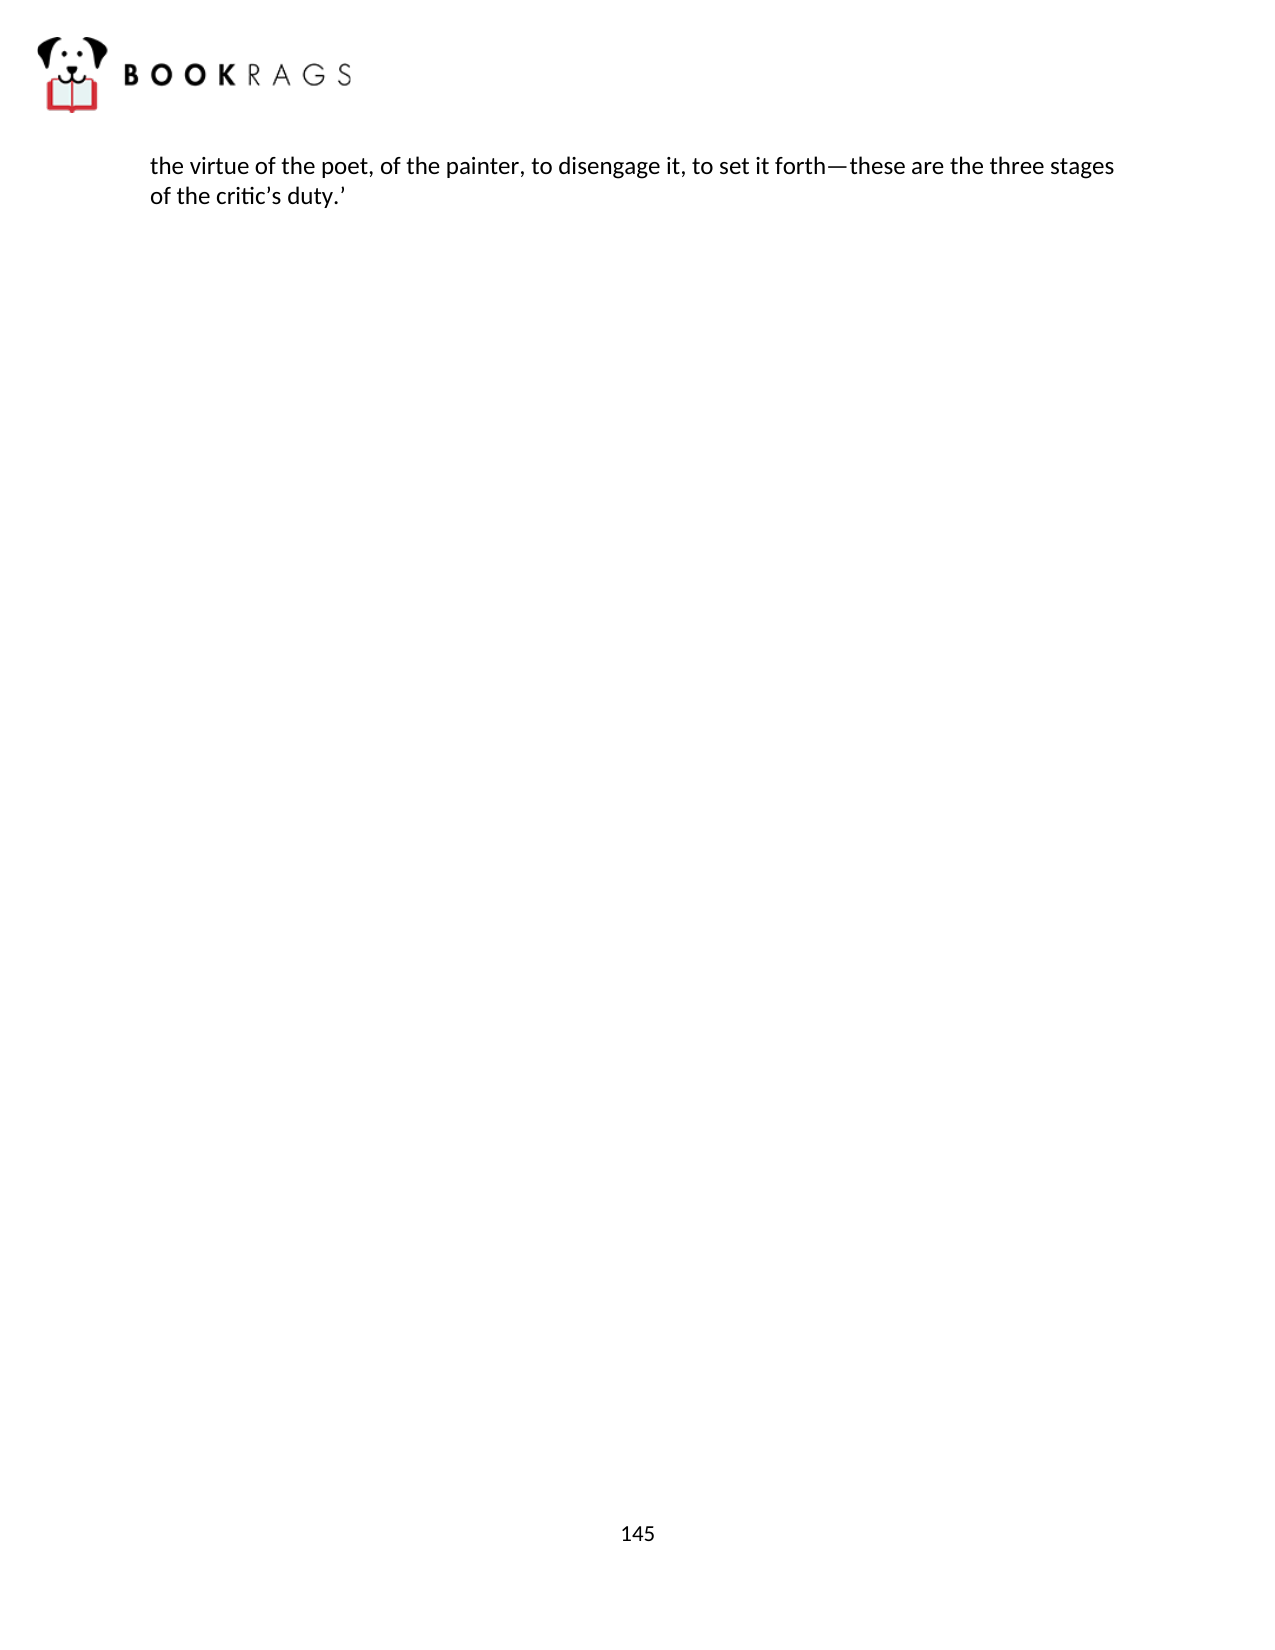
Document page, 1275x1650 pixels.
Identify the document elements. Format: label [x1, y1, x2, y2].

text [150, 150, 1125, 211]
picture [37, 37, 351, 113]
